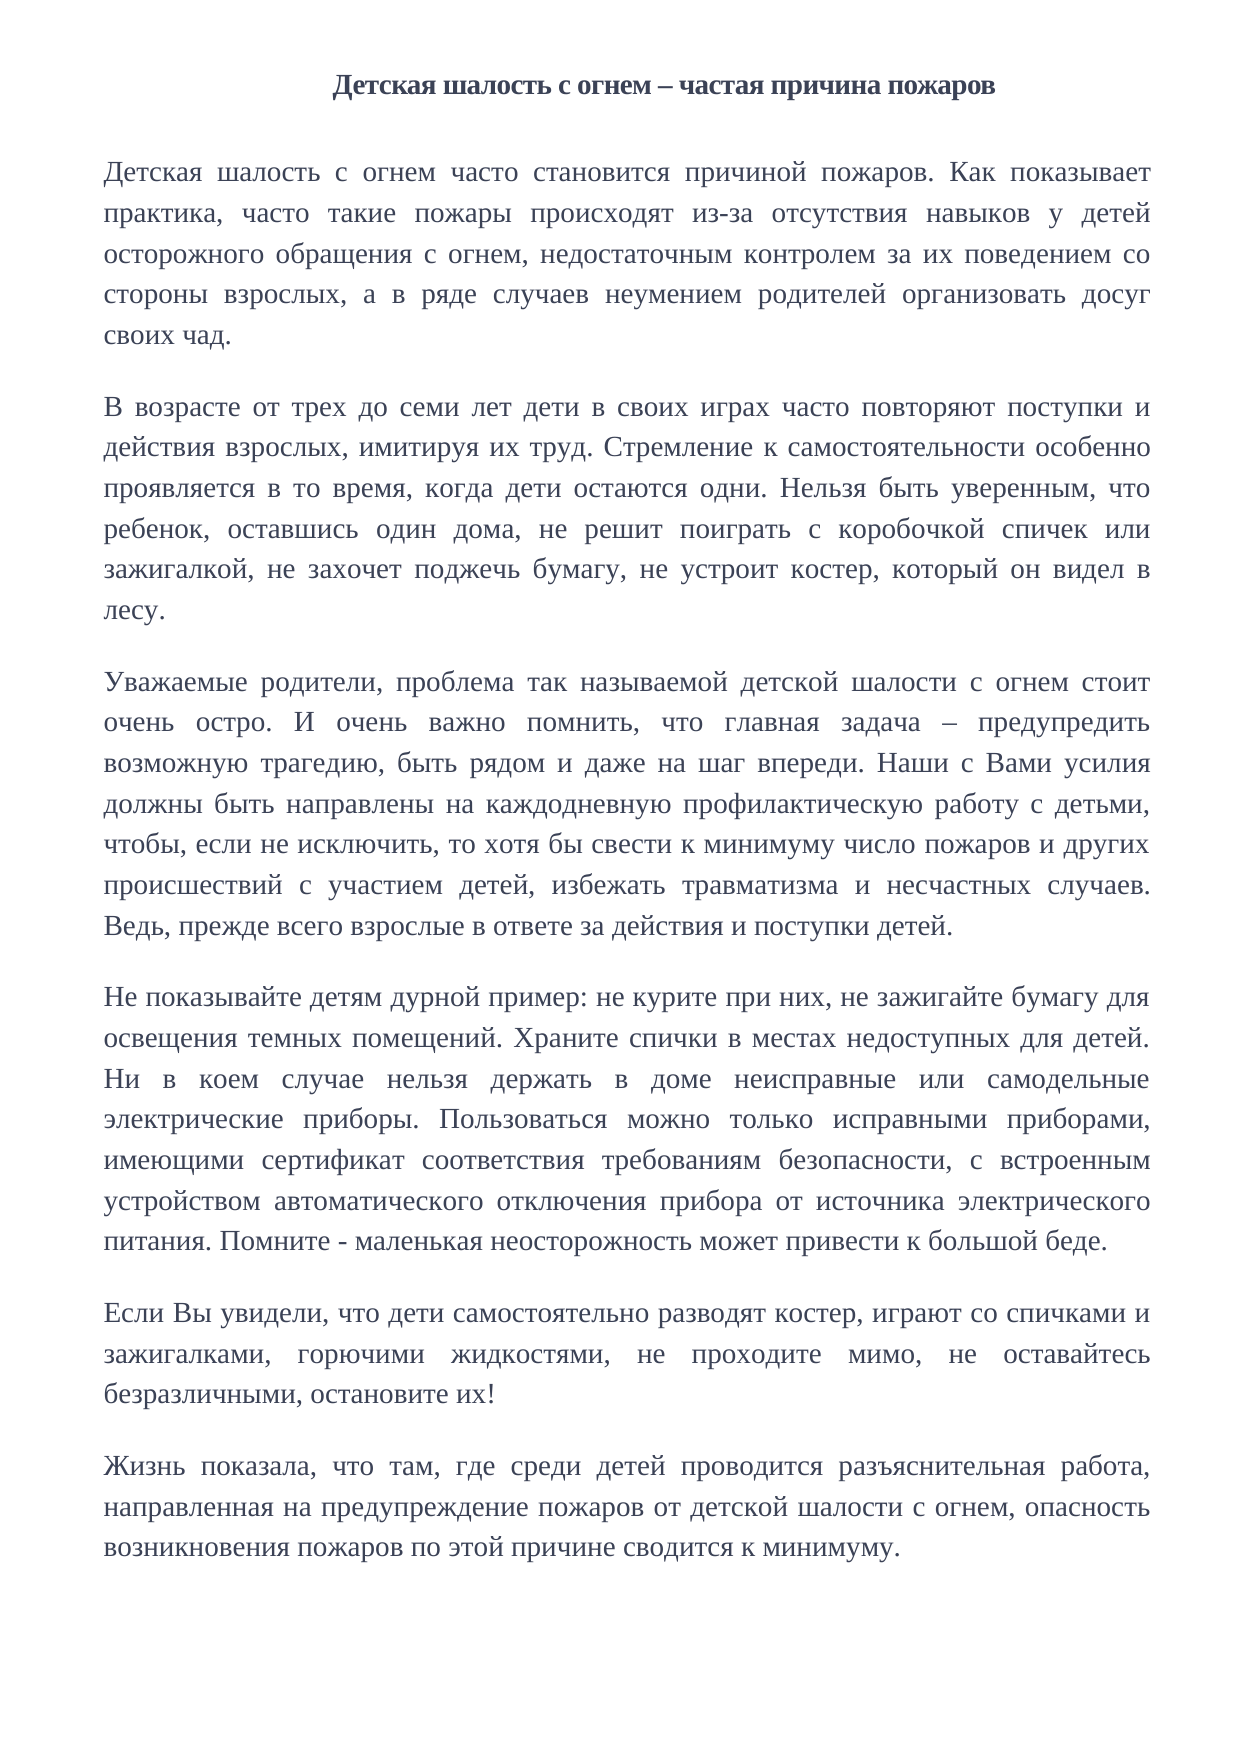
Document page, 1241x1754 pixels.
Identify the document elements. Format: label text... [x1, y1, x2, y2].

text Если Вы увидели, что дети самостоятельно разводят костер, играют со спичками и зажигалками, горючими жидкостями, не проходите мимо, не оставайтесь безразличными, остановите их! [103, 1288, 1152, 1410]
text Жизнь показала, что там, где среди детей проводится разъяснительная работа, направленная на предупреждение пожаров от детской шалости с огнем, опасность возникновения пожаров по этой причине сводится к минимуму. [103, 1441, 1152, 1563]
text Не показывайте детям дурной пример: не курите при них, не зажигайте бумагу для освещения темных помещений. Храните спички в местах недоступных для детей. Ни в коем случае нельзя держать в доме неисправные или самодельные электрические приборы. Пользоваться можно только исправными приборами, имеющими сертификат соответствия требованиям безопасности, с встроенным устройством автоматического отключения прибора от источника электрического питания. Помните - маленькая неосторожность может привести к большой беде. [103, 972, 1152, 1257]
text В возрасте от трех до семи лет дети в своих играх часто повторяют поступки и действия взрослых, имитируя их труд. Стремление к самостоятельности особенно проявляется в то время, когда дети остаются одни. Нельзя быть уверенным, что ребенок, оставшись один дома, не решит поиграть с коробочкой спичек или зажигалкой, не захочет поджечь бумагу, не устроит костер, который он видел в лесу. [103, 382, 1152, 626]
text Детская шалость с огнем часто становится причиной пожаров. Как показывает практика, часто такие пожары происходят из-за отсутствия навыков у детей осторожного обращения с огнем, недостаточным контролем за их поведением со стороны взрослых, а в ряде случаев неумением родителей организовать досуг своих чад. [103, 147, 1152, 351]
text Уважаемые родители, проблема так называемой детской шалости с огнем стоит очень остро. И очень важно помнить, что главная задача – предупредить возможную трагедию, быть рядом и даже на шаг впереди. Наши с Вами усилия должны быть направлены на каждодневную профилактическую работу с детьми, чтобы, если не исключить, то хотя бы свести к минимуму число пожаров и других происшествий с участием детей, избежать травматизма и несчастных случаев. Ведь, прежде всего взрослые в ответе за действия и поступки детей. [103, 657, 1152, 941]
text Детская шалость с огнем – частая причина пожаров [177, 44, 1152, 101]
